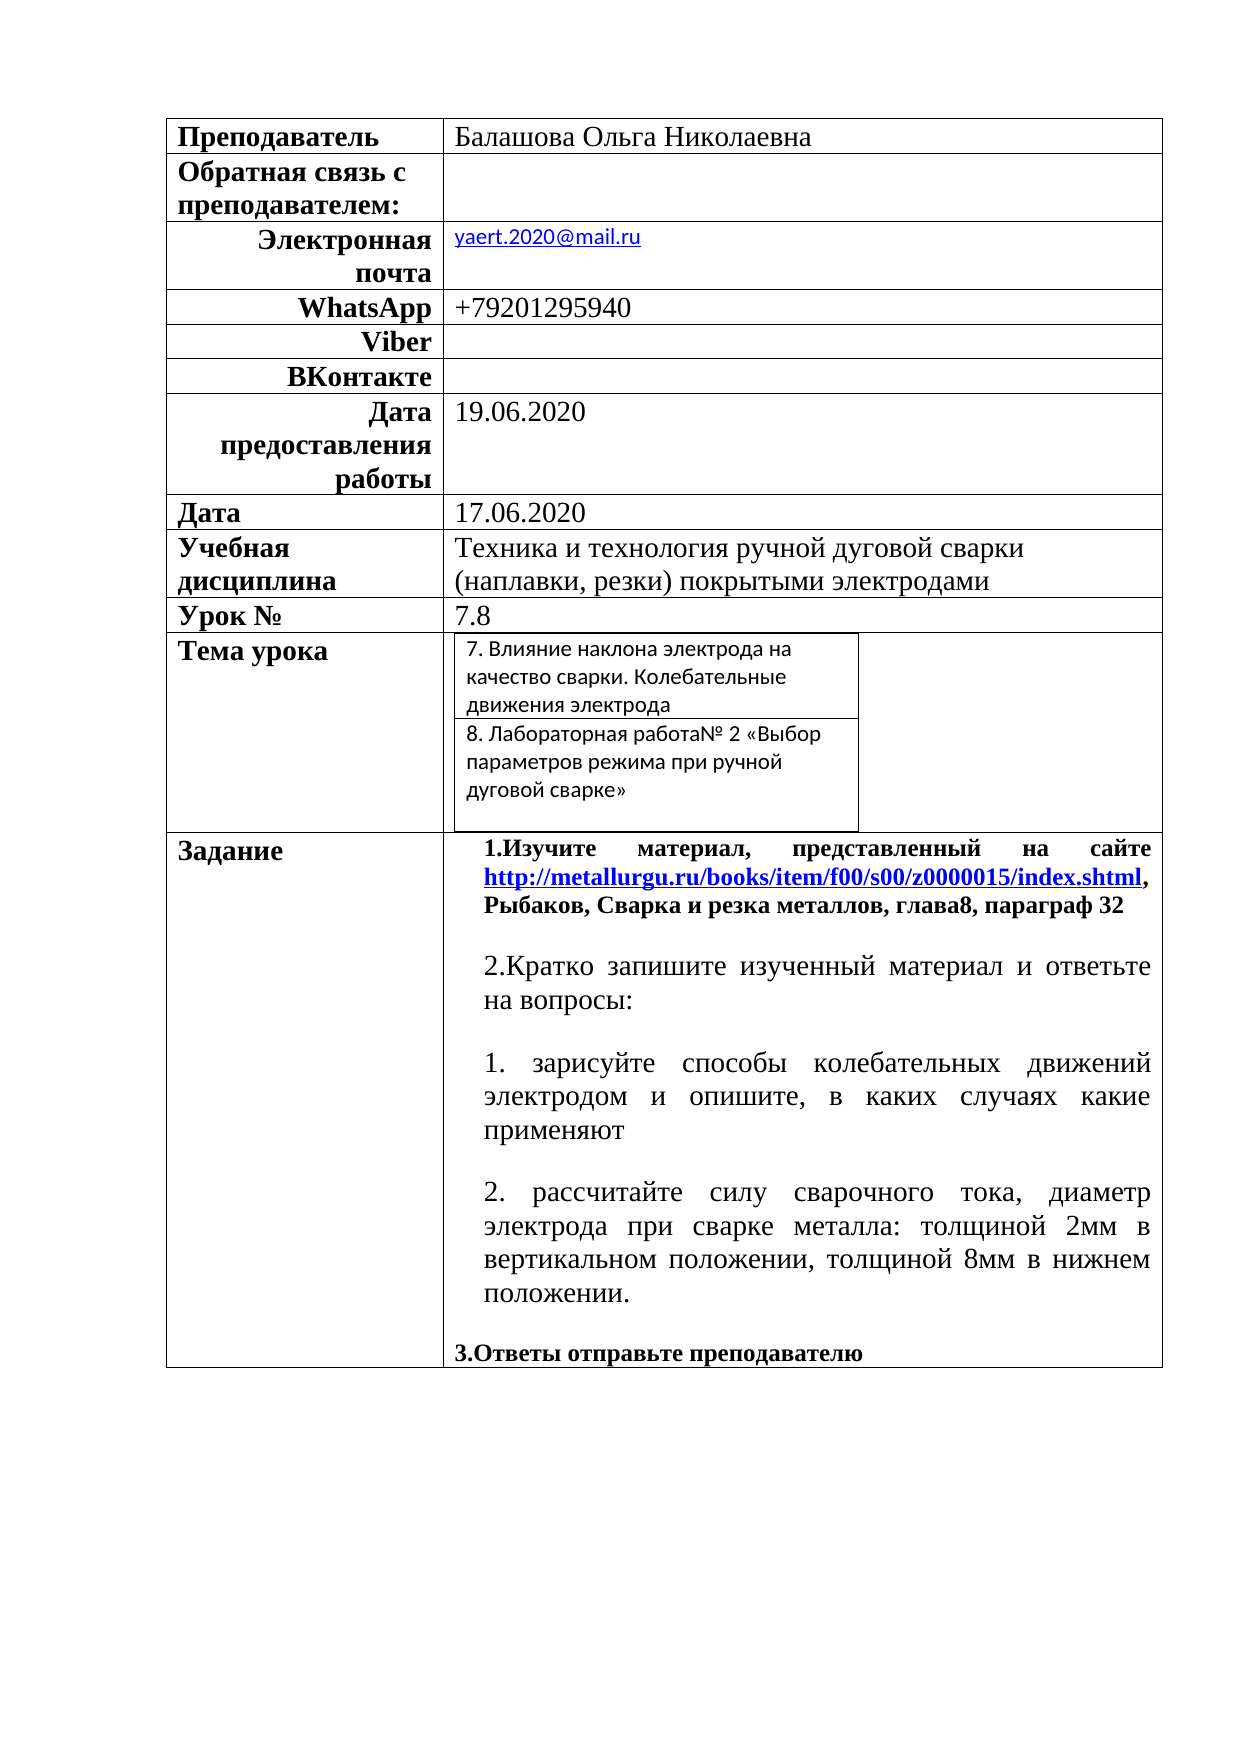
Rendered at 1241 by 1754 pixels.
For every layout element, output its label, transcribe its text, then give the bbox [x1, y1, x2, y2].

table_cell [859, 633, 1162, 832]
table_header Преподаватель [167, 119, 443, 153]
table_cell Урок № [167, 598, 443, 632]
table_cell 7.8 [444, 598, 1162, 632]
table_cell yaert.2020@mail.ru [444, 222, 1162, 289]
table_cell [455, 634, 858, 718]
table_cell ВКонтакте [167, 359, 443, 393]
table_cell [444, 633, 454, 832]
table_cell +79201295940 [444, 290, 1162, 323]
table_cell [444, 325, 1162, 358]
table_cell Дата [167, 495, 443, 529]
table_cell Viber [167, 325, 443, 358]
table_cell Обратная связь с преподавателем: [167, 154, 443, 221]
table_cell Тема урока [167, 633, 443, 832]
table_cell 17.06.2020 [444, 495, 1162, 529]
table_header Балашова Ольга Николаевна [444, 119, 1162, 153]
table_cell Дата предоставления работы [167, 394, 443, 494]
table_cell WhatsApp [167, 290, 443, 323]
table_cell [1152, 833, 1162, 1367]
table_cell [455, 719, 858, 831]
table_cell 19.06.2020 [444, 394, 1162, 494]
table_cell Учебная дисциплина [167, 530, 443, 597]
table_cell [444, 359, 1162, 393]
table_cell Техника и технология ручной дуговой сварки (наплавки, резки) покрытыми электродами [444, 530, 1162, 597]
table_cell Задание [167, 833, 443, 1367]
table_cell Электронная почта [167, 222, 443, 289]
table_cell [444, 154, 1162, 221]
